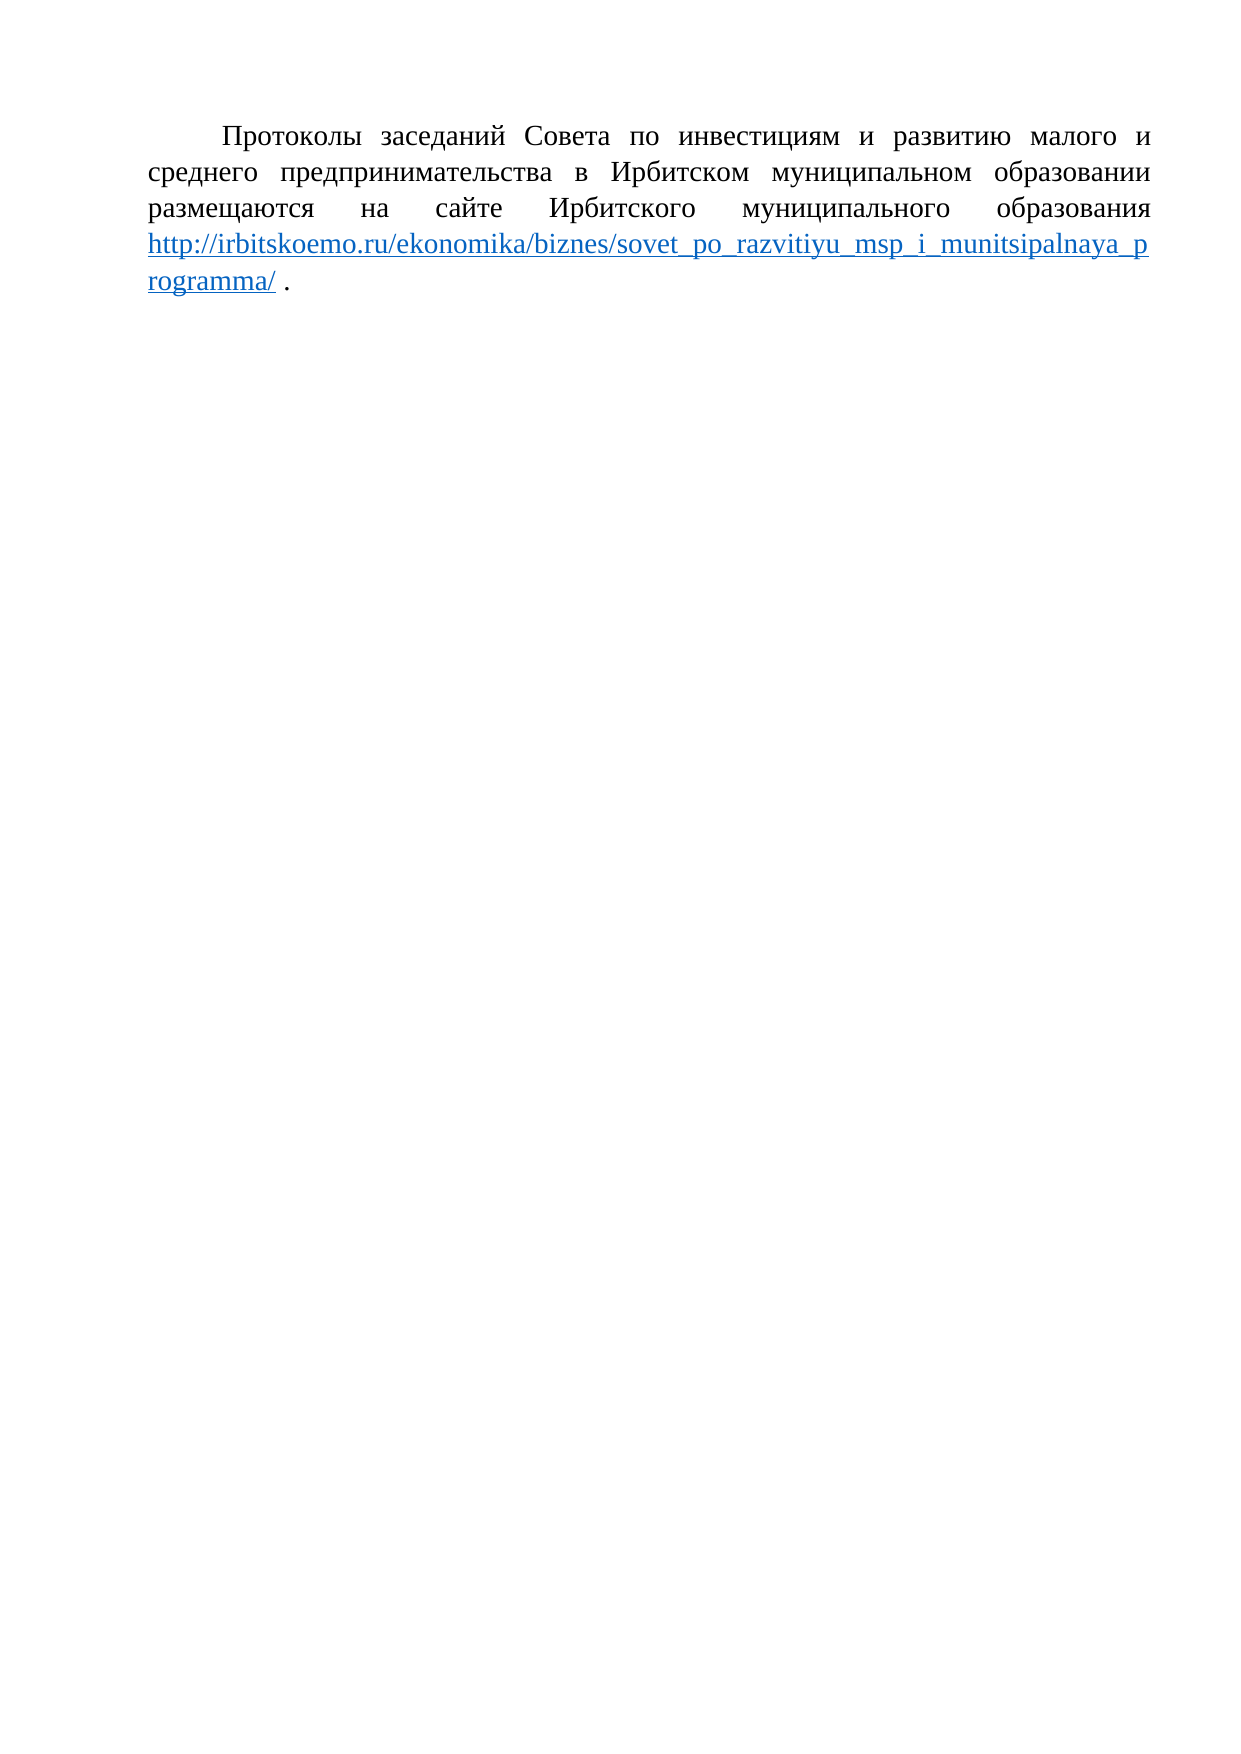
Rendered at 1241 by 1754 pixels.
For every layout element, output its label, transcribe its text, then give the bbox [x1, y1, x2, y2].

text Протоколы заседаний Совета по инвестициям и развитию малого и среднего предпринимательства в Ирбитском муниципальном образовании размещаются на сайте Ирбитского муниципального образования http://irbitskoemo.ru/ekonomika/biznes/sovet_po_razvitiyu_msp_i_munitsipalnaya_programma/ . [148, 118, 1152, 296]
